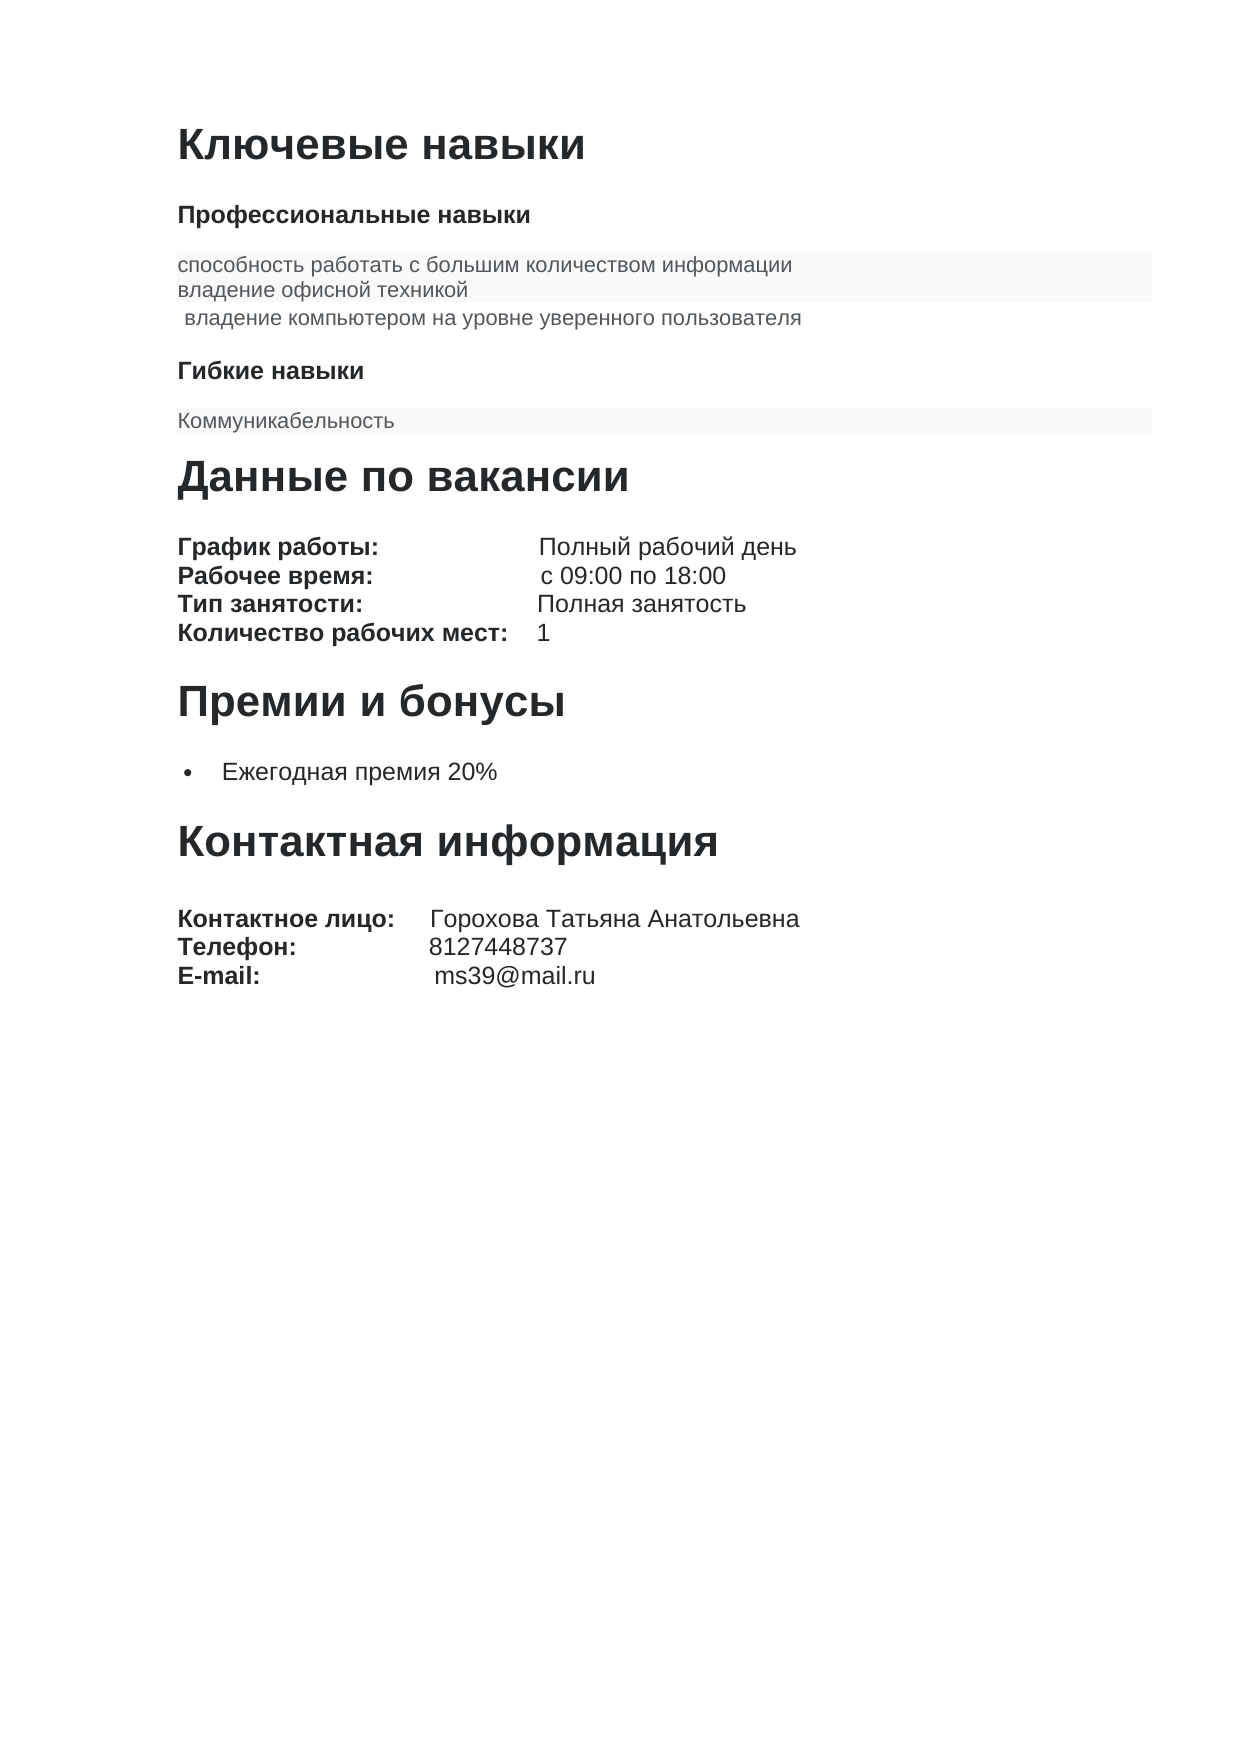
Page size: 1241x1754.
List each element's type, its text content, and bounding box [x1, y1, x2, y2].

text способность работать с большим количеством информации [177, 252, 1152, 277]
text График работы: Полный рабочий день [177, 532, 1152, 561]
text Премии и бонусы [177, 676, 1152, 726]
text Контактная информация [177, 815, 1152, 865]
text Ключевые навыки [177, 118, 1152, 168]
text E-mail: ms39@mail.ru [177, 961, 1152, 990]
text Данные по вакансии [177, 450, 1152, 501]
text Коммуникабельность [177, 408, 1152, 434]
text Тип занятости: Полная занятость [177, 589, 1152, 618]
text Количество рабочих мест: 1 [177, 618, 1152, 647]
list Ежегодная премия 20% [184, 757, 1152, 786]
text Профессиональные навыки [177, 200, 1152, 228]
text Гибкие навыки [177, 356, 1152, 385]
text Телефон: 8127448737 [177, 932, 1152, 961]
text владение офисной техникой [177, 277, 1152, 302]
text Рабочее время: c 09:00 по 18:00 [177, 561, 1152, 589]
text владение компьютером на уровне уверенного пользователя [177, 302, 1152, 331]
text Контактное лицо: Горохова Татьяна Анатольевна [177, 904, 1152, 932]
